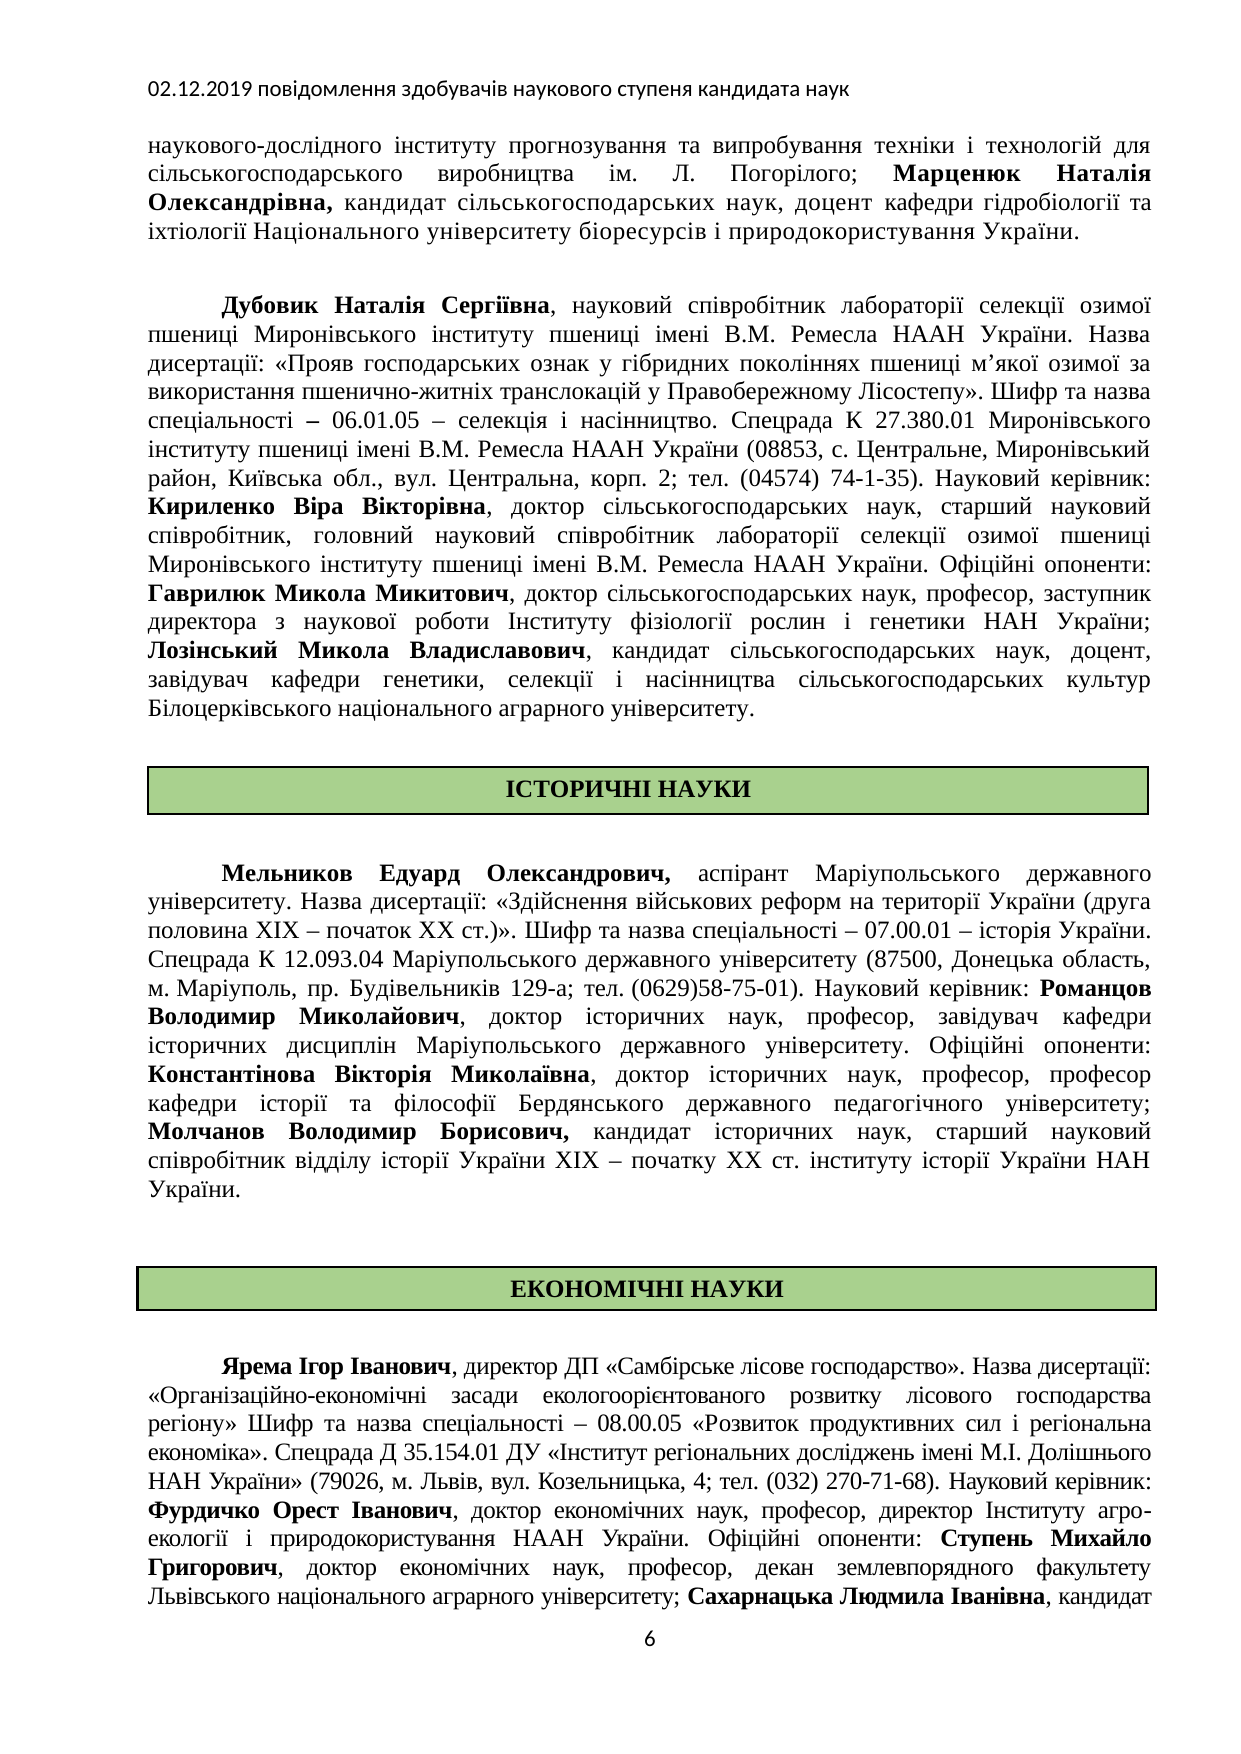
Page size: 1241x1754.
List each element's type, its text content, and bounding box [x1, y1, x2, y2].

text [148, 1351, 1152, 1610]
text Мельников Едуард Олександрович, аспірант Маріупольського державного університету. Назва дисертації: «Здійснення військових реформ на території України (друга половина XIX – початок XX ст.)». Шифр та назва спеціальності – 07.00.01 – історія України. Спецрада К 12.093.04 Маріупольського державного університету (87500, Донецька область, м. Маріуполь, пр. Будівельників 129-а; тел. (0629)58-75-01). Науковий керівник: Романцов Володимир Миколайович, доктор історичних наук, професор, завідувач кафедри історичних дисциплін Маріупольського державного університету. Офіційні опоненти: Константінова Вікторія Миколаївна, доктор історичних наук, професор, професор кафедри історії та філософії Бердянського державного педагогічного університету; Молчанов Володимир Борисович, кандидат історичних наук, старший науковий співробітник відділу історії України ХІХ – початку ХХ ст. інституту історії України НАН України. [148, 858, 1152, 1203]
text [148, 130, 1152, 245]
text Дубовик Наталія Сергіївна, науковий співробітник лабораторії селекції озимої пшениці Миронівського інституту пшениці імені В.М. Ремесла НААН України. Назва дисертації: «Прояв господарських ознак у гібридних поколіннях пшениці м’якої озимої за використання пшенично-житніх транслокацій у Правобережному Лісостепу». Шифр та назва спеціальності – 06.01.05 – селекція і насінництво. Спецрада К 27.380.01 Миронівського інституту пшениці імені В.М. Ремесла НААН України (08853, с. Центральне, Миронівський район, Київська обл., вул. Центральна, корп. 2; тел. (04574) 74-1-35). Науковий керівник: Кириленко Віра Вікторівна, доктор сільськогосподарських наук, старший науковий співробітник, головний науковий співробітник лабораторії селекції озимої пшениці Миронівського інституту пшениці імені В.М. Ремесла НААН України. Офіційні опоненти: Гаврилюк Микола Микитович, доктор сільськогосподарських наук, професор, заступник директора з наукової роботи Інституту фізіології рослин і генетики НАН України; Лозінський Микола Владиславович, кандидат сільськогосподарських наук, доцент, завідувач кафедри генетики, селекції і насінництва сільськогосподарських культур Білоцерківського національного аграрного університету. [148, 290, 1152, 721]
